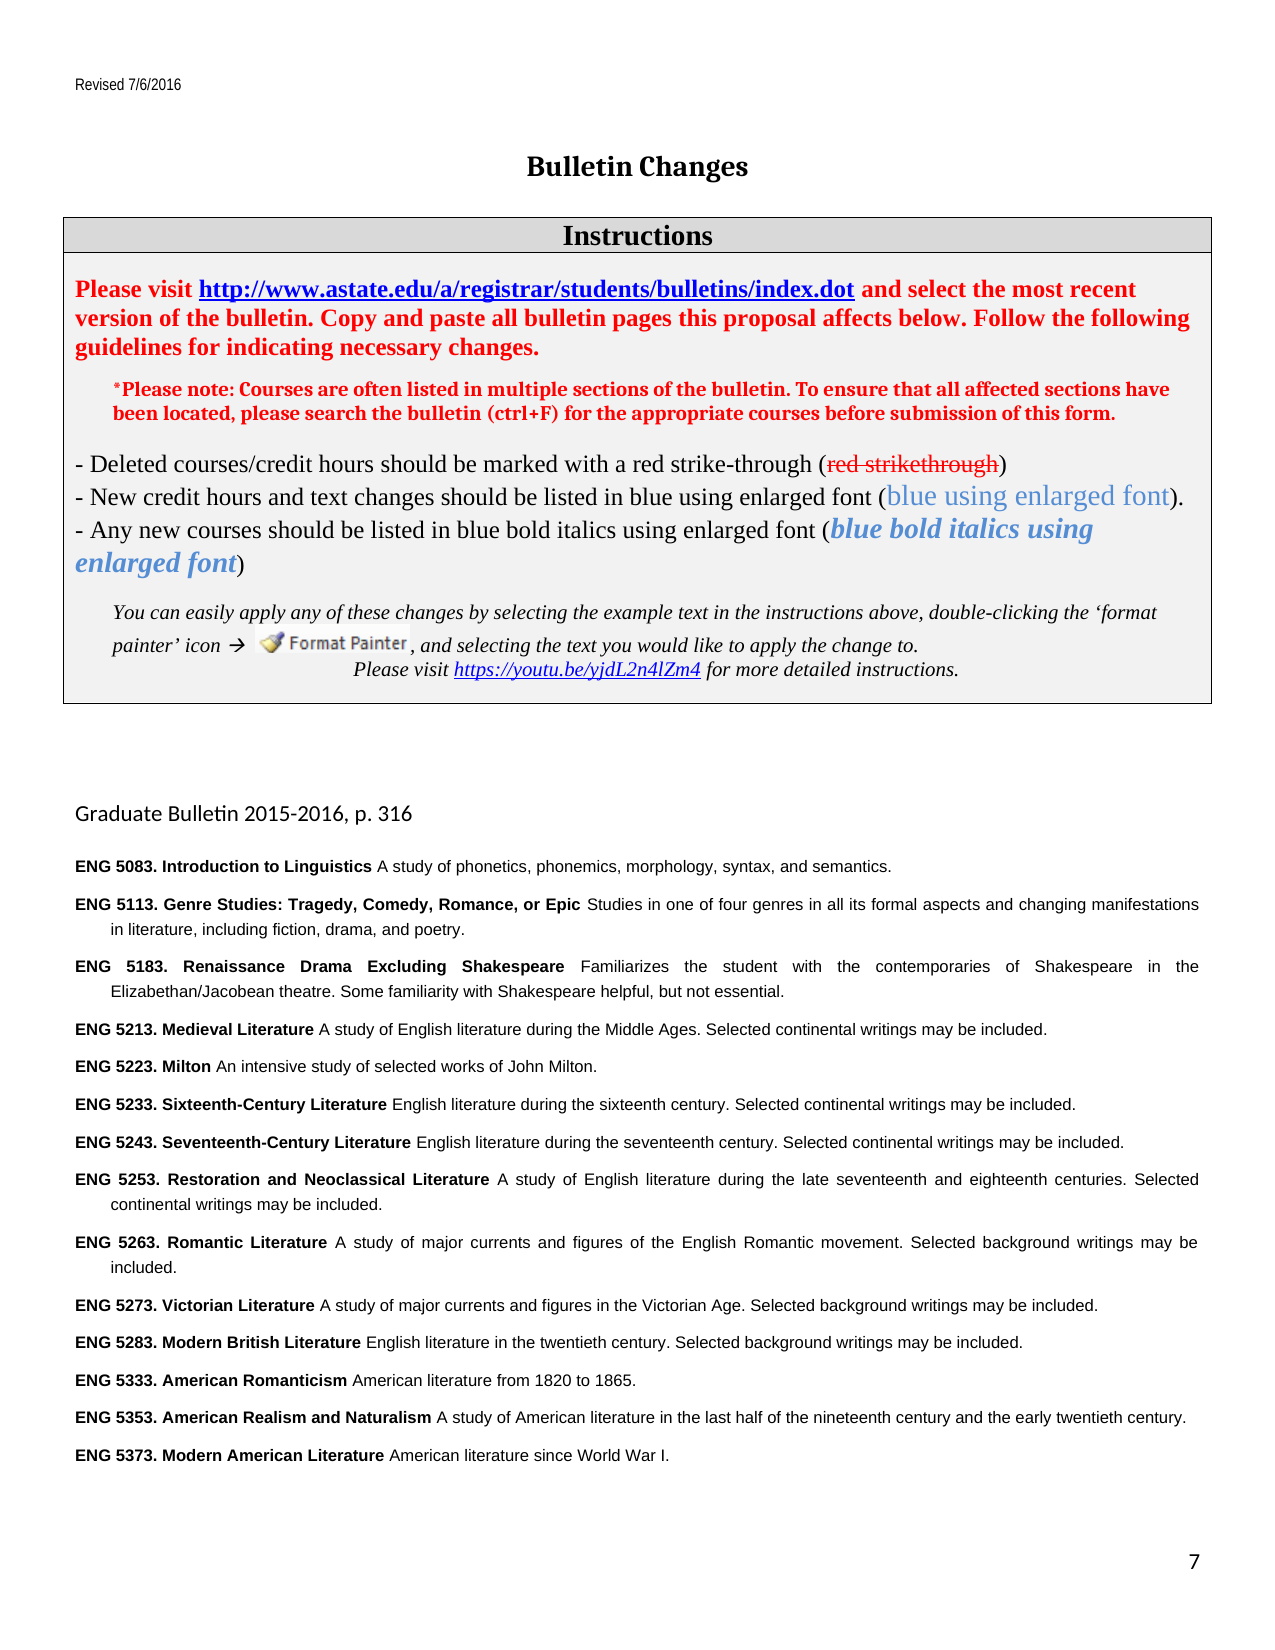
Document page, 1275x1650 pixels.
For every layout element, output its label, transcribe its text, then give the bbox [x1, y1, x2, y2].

picture [255, 624, 410, 653]
text Bulletin Changes [75, 150, 1200, 183]
table_cell Please visit http://www.astate.edu/a/registrar/students/bulletins/index.dot and select the most recent version of the bulletin. Copy and paste all bulletin pages this proposal affects below. Follow the following guidelines for indicating necessary changes. *Please note: Courses are often listed in multiple sections of the bulletin. To ensure that all affected sections have been located, please search the bulletin (ctrl+F) for the appropriate courses before submission of this form. - Deleted courses/credit hours should be marked with a red strike-through (red strikethrough) - New credit hours and text changes should be listed in blue using enlarged font (blue using enlarged font). - Any new courses should be listed in blue bold italics using enlarged font (blue bold italics using enlarged font) You can easily apply any of these changes by selecting the example text in the instructions above, double-clicking the ‘format painter’ icon , and selecting the text you would like to apply the change to. Please visit https://youtu.be/yjdL2n4lZm4 for more detailed instructions. [64, 253, 1211, 702]
table_header Instructions [64, 218, 1211, 252]
